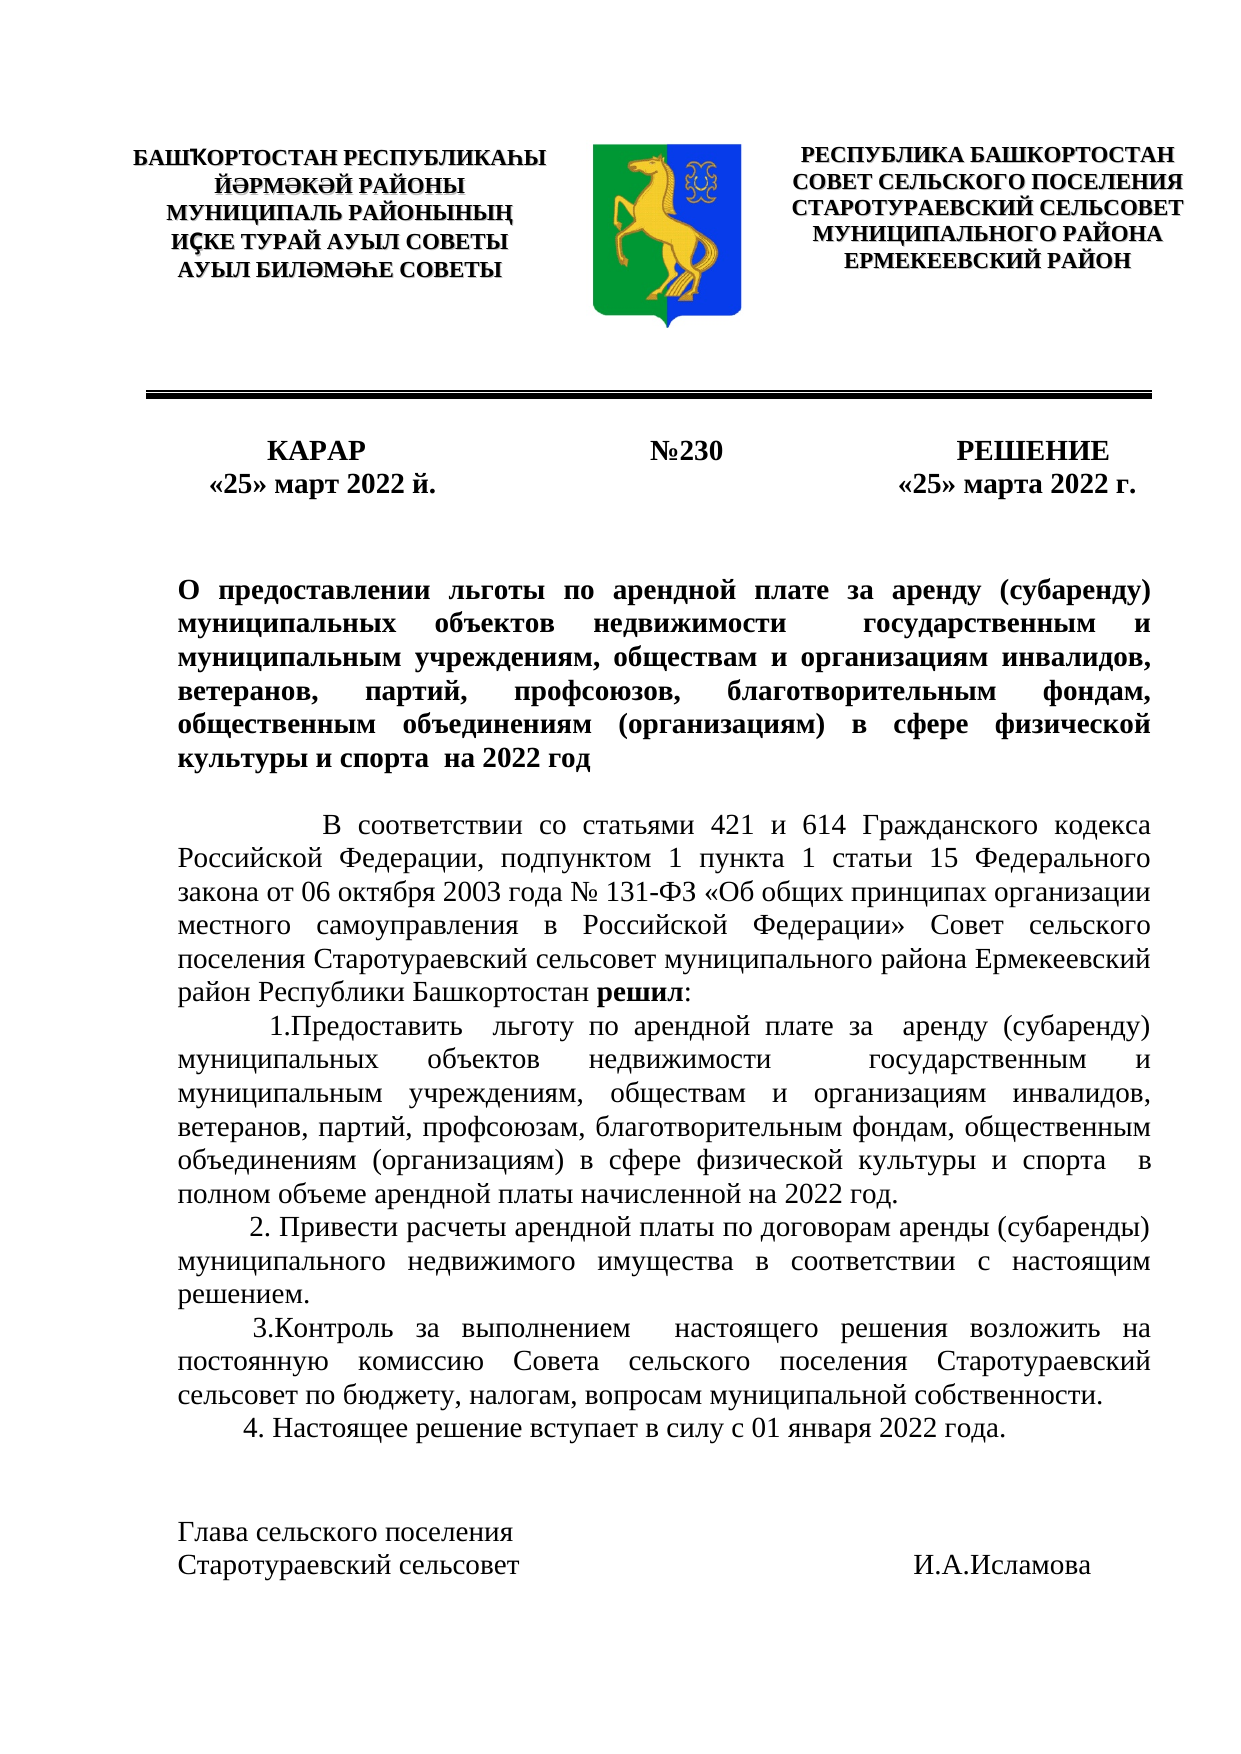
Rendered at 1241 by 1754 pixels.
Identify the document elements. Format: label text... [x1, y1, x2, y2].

text 4. Настоящее решение вступает в силу с 01 января 2022 года. [177, 1411, 1152, 1444]
table_header [567, 115, 759, 351]
text 3.Контроль за выполнением настоящего решения возложить на постоянную комиссию Совета сельского поселения Старотураевский сельсовет по бюджету, налогам, вопросам муниципальной собственности. [177, 1310, 1152, 1411]
table_header БАШҠОРТОСТАН РЕСПУБЛИКАҺЫ ЙƏРМƏКƏЙ районы муниципаль РАЙОНЫның иҪке турай АУЫЛ СОВЕТЫ ауыл БИЛƏмƏҺе СОВЕТЫ [113, 115, 567, 351]
text В соответствии со статьями 421 и 614 Гражданского кодекса Российской Федерации, подпунктом 1 пункта 1 статьи 15 Федерального закона от 06 октября 2003 года № 131-ФЗ «Об общих принципах организации местного самоуправления в Российской Федерации» Совет сельского поселения Старотураевский сельсовет муниципального района Ермекеевский район Республики Башкортостан решил: [177, 807, 1152, 1008]
text 1.Предоставить льготу по арендной плате за аренду (субаренду) муниципальных объектов недвижимости государственным и муниципальным учреждениям, обществам и организациям инвалидов, ветеранов, партий, профсоюзам, благотворительным фондам, общественным объединениям (организациям) в сфере физической культуры и спорта в полном объеме арендной платы начисленной на 2022 год. [177, 1008, 1152, 1209]
text КАРАР №230 РЕШЕНИЕ [177, 433, 1152, 467]
text Старотураевский сельсовет И.А.Исламова [177, 1547, 1152, 1581]
text 2. Привести расчеты арендной платы по договорам аренды (субаренды) муниципального недвижимого имущества в соответствии с настоящим решением. [177, 1209, 1152, 1310]
text «25» март 2022 й. «25» марта 2022 г. [177, 467, 1152, 500]
text О предоставлении льготы по арендной плате за аренду (субаренду) муниципальных объектов недвижимости государственным и муниципальным учреждениям, обществам и организациям инвалидов, ветеранов, партий, профсоюзов, благотворительным фондам, общественным объединениям (организациям) в сфере физической культуры и спорта на 2022 год [177, 572, 1152, 773]
text Глава сельского поселения [177, 1514, 1152, 1547]
table_header РЕСПУБЛИКА БАШКОРТОСТАН СОВЕТ сельского поселения старотураевский сельсовет МУНИЦИПАЛЬНОГО РАЙОНА ЕРМЕКЕЕВСКий РАЙОН [759, 115, 1216, 351]
